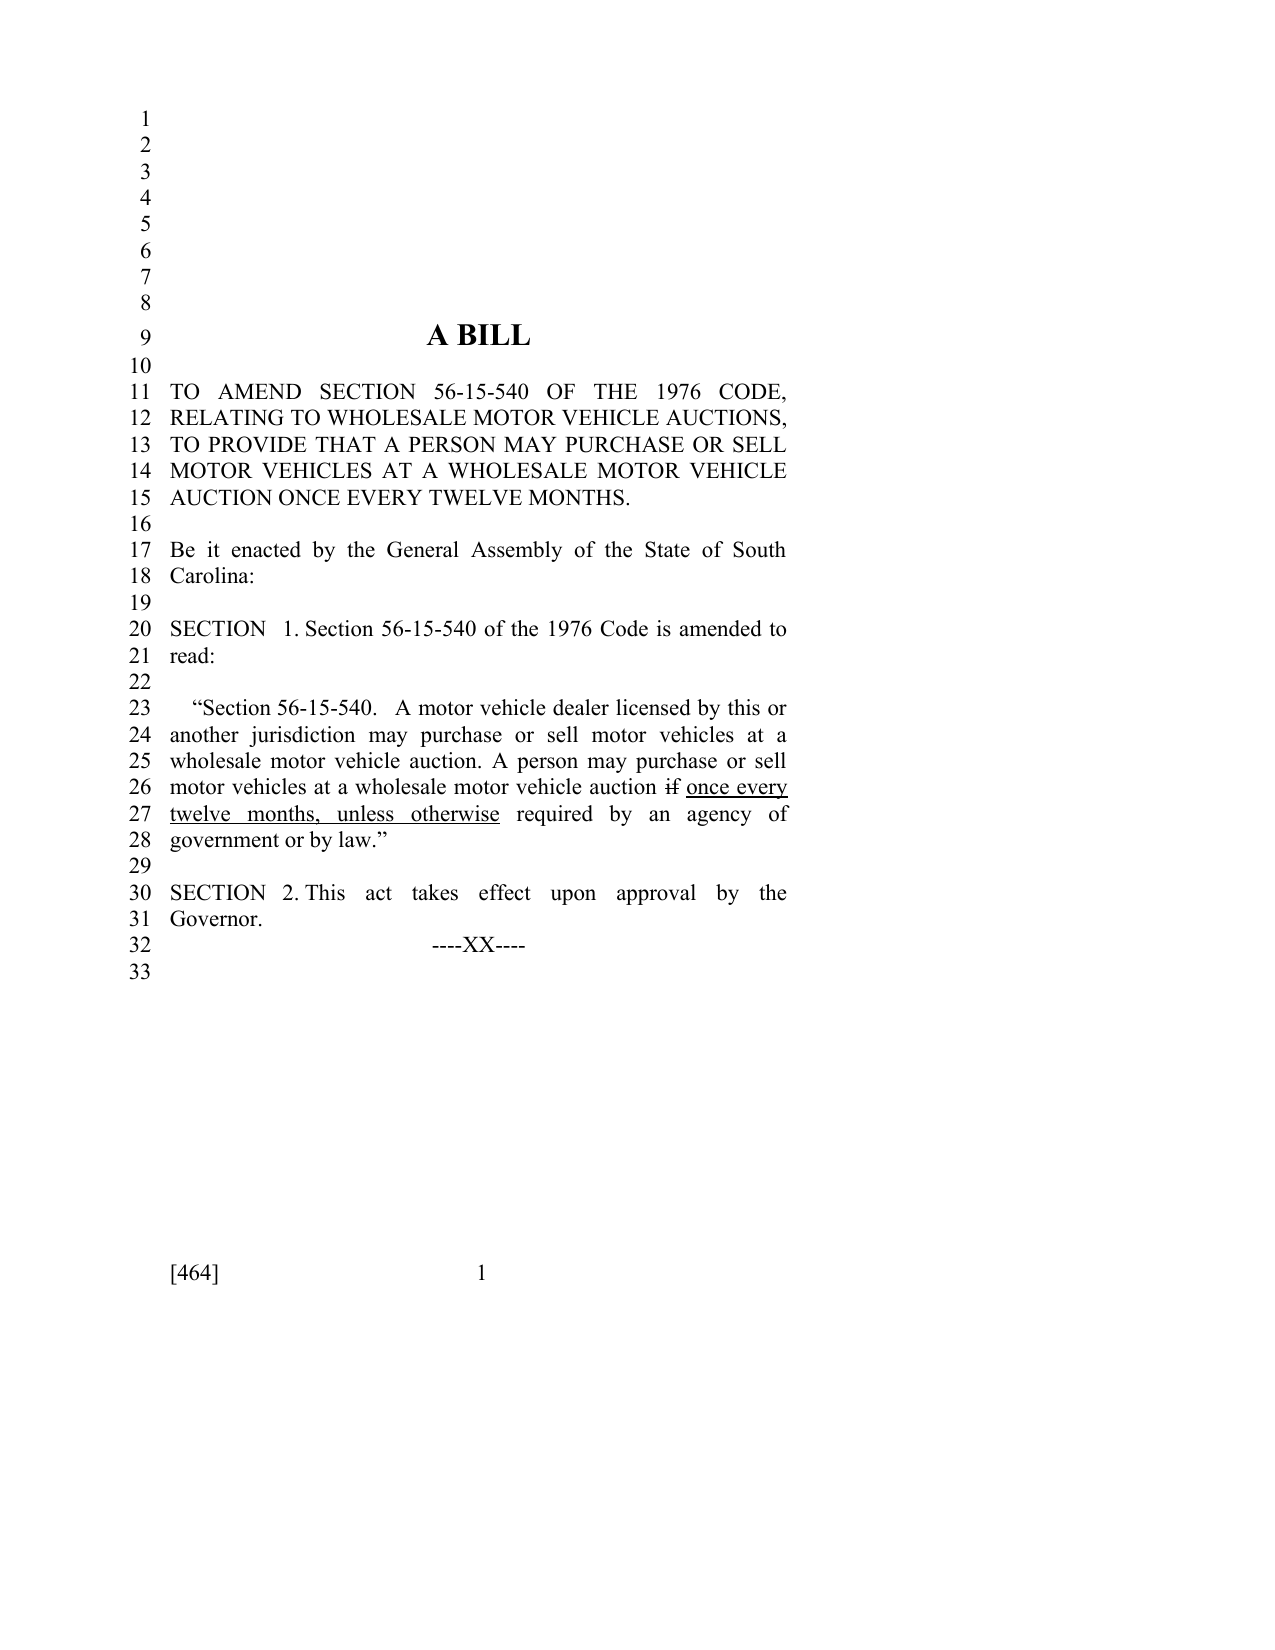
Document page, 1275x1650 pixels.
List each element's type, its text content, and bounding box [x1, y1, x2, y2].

text Be it enacted by the General Assembly of the State of South Carolina: [169, 536, 787, 589]
text SECTION 2. This act takes effect upon approval by the Governor. [169, 879, 787, 932]
text “Section 56-15-540. A motor vehicle dealer licensed by this or another jurisdiction may purchase or sell motor vehicles at a wholesale motor vehicle auction. A person may purchase or sell motor vehicles at a wholesale motor vehicle auction if once every twelve months, unless otherwise required by an agency of government or by law.” [169, 694, 787, 852]
text SECTION 1. Section 56-15-540 of the 1976 Code is amended to read: [169, 615, 787, 668]
text TO AMEND SECTION 56-15-540 OF THE 1976 CODE, RELATING TO WHOLESALE MOTOR VEHICLE AUCTIONS, TO PROVIDE THAT A PERSON MAY PURCHASE OR SELL MOTOR VEHICLES AT A WHOLESALE MOTOR VEHICLE AUCTION ONCE EVERY TWELVE MONTHS. [169, 378, 787, 510]
text ----XX---- [169, 932, 787, 958]
text A BILL [169, 316, 787, 352]
